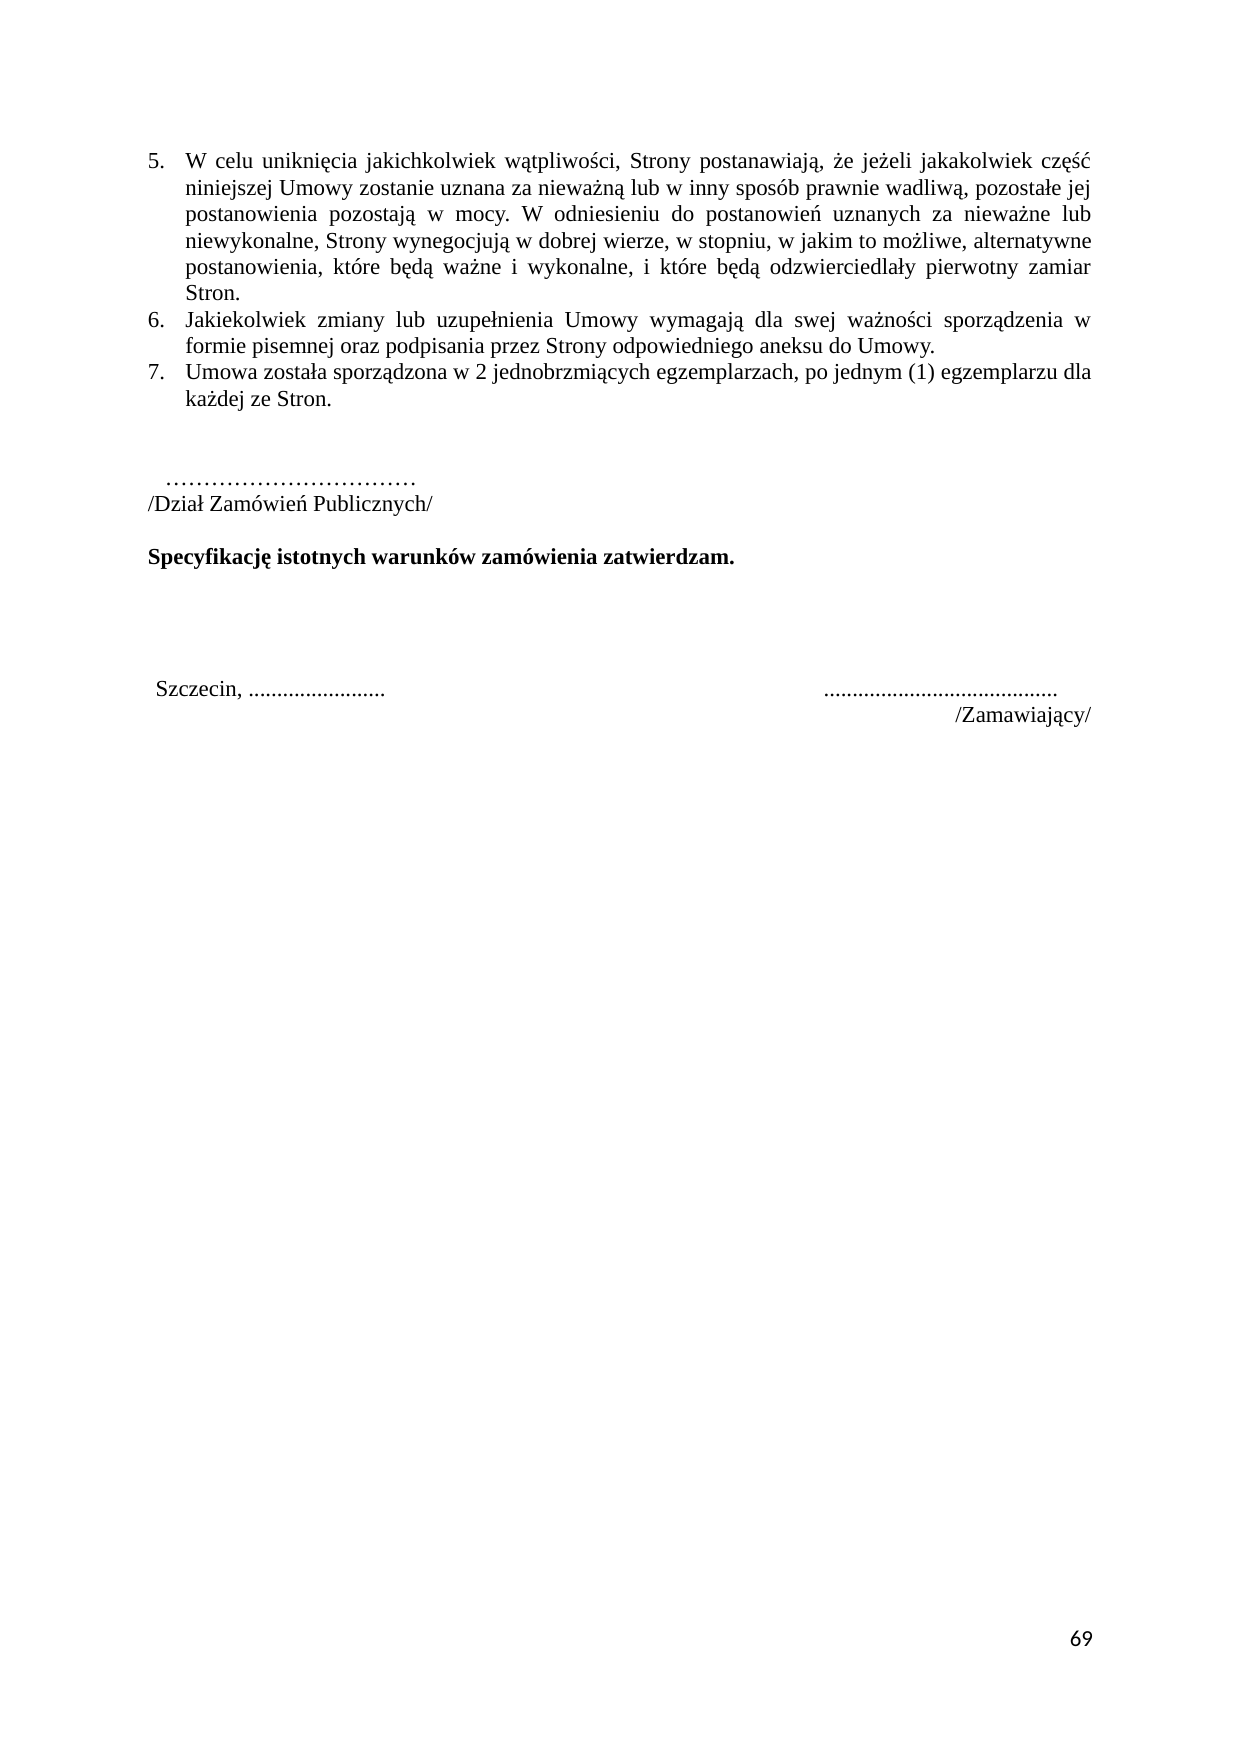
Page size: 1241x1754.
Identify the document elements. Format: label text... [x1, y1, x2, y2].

text Specyfikację istotnych warunków zamówienia zatwierdzam. [148, 543, 1093, 569]
list Jakiekolwiek zmiany lub uzupełnienia Umowy wymagają dla swej ważności sporządzenia w formie pisemnej oraz podpisania przez Strony odpowiedniego aneksu do Umowy. [148, 306, 1093, 358]
list W celu uniknięcia jakichkolwiek wątpliwości, Strony postanawiają, że jeżeli jakakolwiek część niniejszej Umowy zostanie uznana za nieważną lub w inny sposób prawnie wadliwą, pozostałe jej postanowienia pozostają w mocy. W odniesieniu do postanowień uznanych za nieważne lub niewykonalne, Strony wynegocjują w dobrej wierze, w stopniu, w jakim to możliwe, alternatywne postanowienia, które będą ważne i wykonalne, i które będą odzwierciedlały pierwotny zamiar Stron. [148, 148, 1093, 306]
text /Zamawiający/ [155, 701, 1093, 727]
text Szczecin, ........................ ......................................... [155, 675, 1093, 701]
list Umowa została sporządzona w 2 jednobrzmiących egzemplarzach, po jednym (1) egzemplarzu dla każdej ze Stron. [148, 358, 1093, 411]
text /Dział Zamówień Publicznych/ [148, 490, 1093, 517]
text …………………………… [148, 464, 1093, 490]
